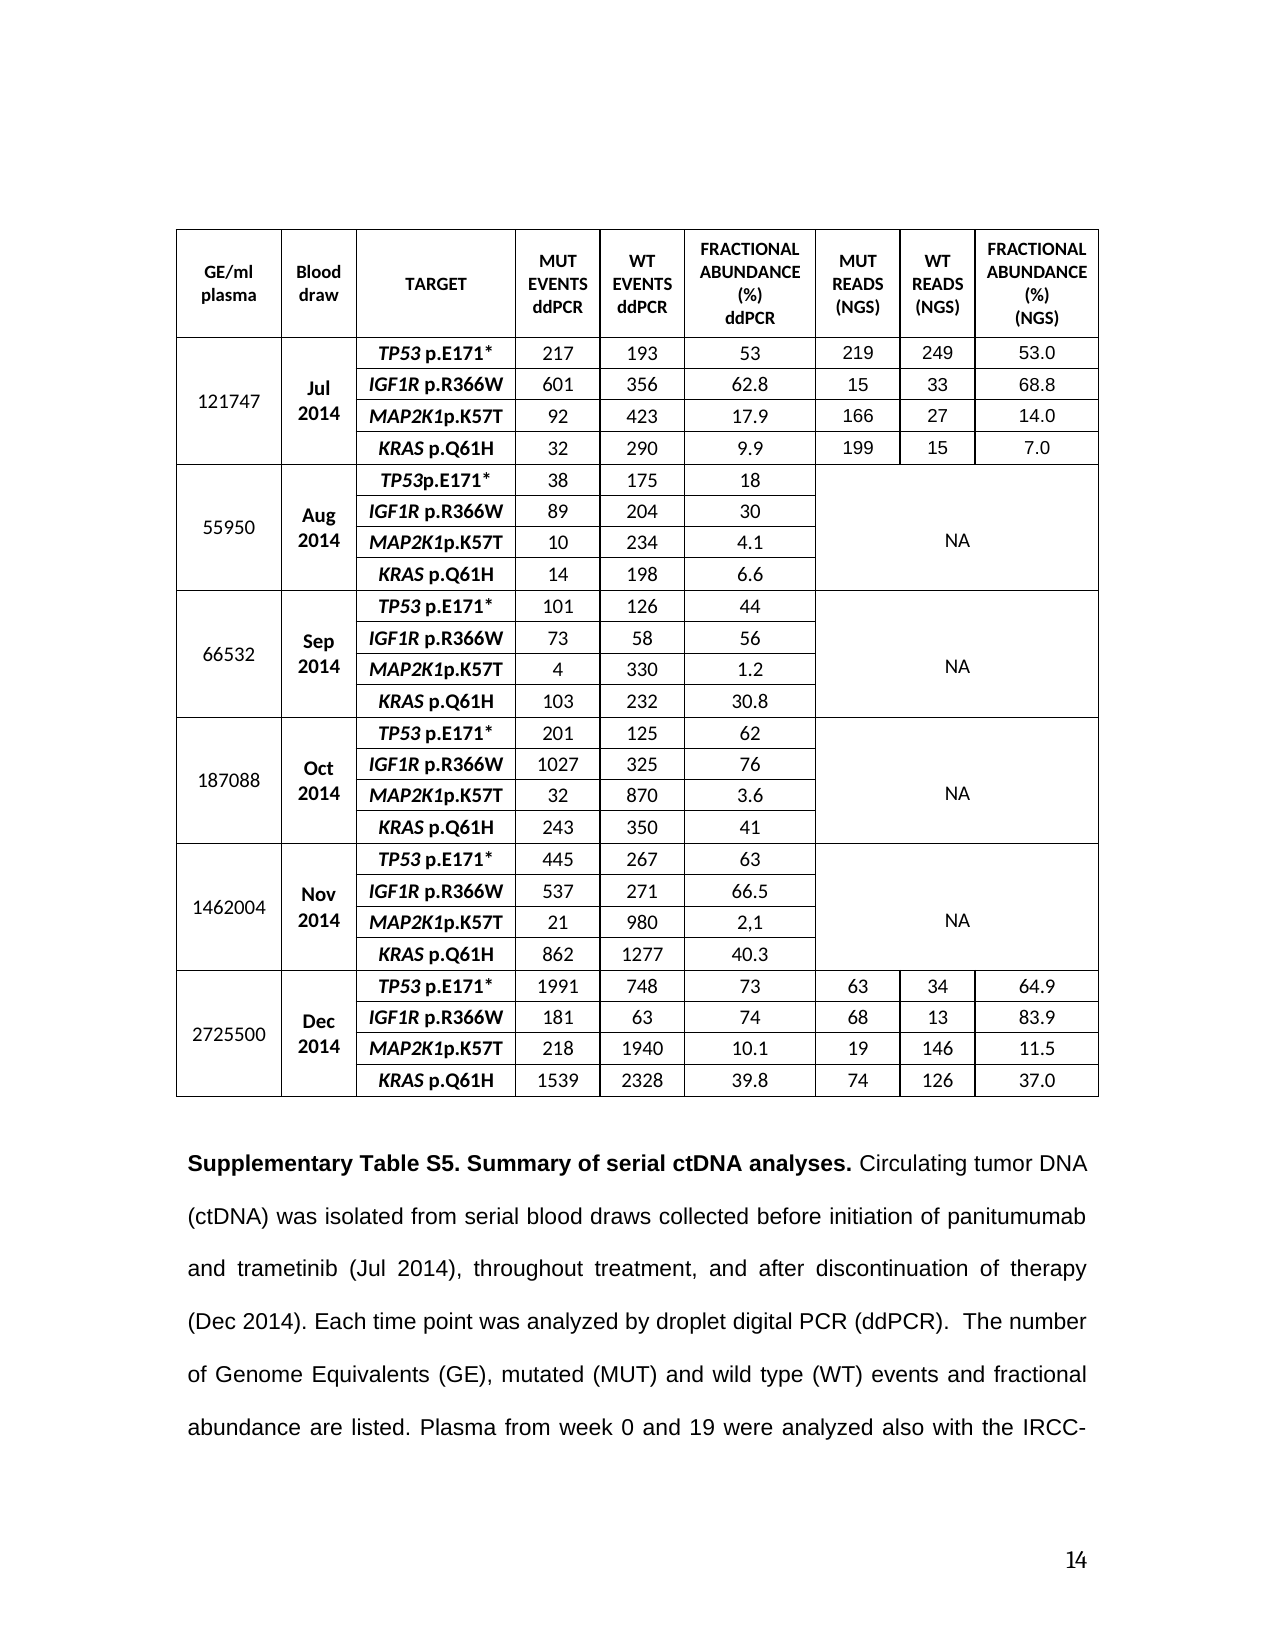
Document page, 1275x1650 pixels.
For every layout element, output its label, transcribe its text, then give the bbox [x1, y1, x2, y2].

table_cell 62.8 [685, 369, 815, 399]
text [187, 1150, 1087, 1440]
table_header MUT EVENTS ddPCR [516, 230, 599, 337]
table_cell NA [816, 591, 1098, 717]
table_cell 193 [601, 338, 684, 368]
table_cell 73 [516, 622, 599, 652]
table_cell 267 [601, 844, 684, 874]
table_cell 14.0 [976, 400, 1098, 431]
table_cell 101 [516, 591, 599, 621]
table_cell 27 [901, 400, 974, 431]
table_cell 166 [816, 400, 899, 431]
table_cell 103 [516, 685, 599, 717]
table_cell 58 [601, 622, 684, 652]
table_cell 55950 [177, 465, 281, 590]
table_cell 748 [601, 971, 684, 1001]
table_cell 201 [516, 718, 599, 748]
table_cell IGF1R p.R366W [357, 749, 515, 779]
table_cell 181 [516, 1002, 599, 1032]
table_cell 1.2 [685, 654, 815, 684]
table_header MUT READS (NGS) [816, 230, 899, 337]
table_cell TP53p.E171* [357, 465, 515, 495]
table_cell 56 [685, 622, 815, 652]
table_cell 83.9 [976, 1002, 1098, 1032]
table_cell 2328 [601, 1065, 684, 1096]
table_cell Sep 2014 [282, 591, 356, 717]
table_cell 445 [516, 844, 599, 874]
table_cell KRAS p.Q61H [357, 558, 515, 590]
table_cell MAP2K1p.K57T [357, 780, 515, 810]
table_cell 89 [516, 496, 599, 526]
table_cell 6.6 [685, 558, 815, 590]
table_cell Aug 2014 [282, 465, 356, 590]
table_cell 2725500 [177, 971, 281, 1096]
table_cell 4.1 [685, 527, 815, 557]
table_cell 74 [816, 1065, 899, 1096]
table_cell 30.8 [685, 685, 815, 717]
table_header TARGET [357, 230, 515, 337]
table_cell 66.5 [685, 875, 815, 906]
table_cell 249 [901, 338, 974, 368]
table_cell 7.0 [976, 432, 1098, 463]
table_cell 11.5 [976, 1033, 1098, 1063]
table_cell 30 [685, 496, 815, 526]
table_cell 217 [516, 338, 599, 368]
table_cell 38 [516, 465, 599, 495]
table_cell 325 [601, 749, 684, 779]
table_cell 9.9 [685, 432, 815, 463]
table_cell 15 [901, 432, 974, 463]
table_header WT READS (NGS) [901, 230, 974, 337]
table_cell 1027 [516, 749, 599, 779]
table_cell 66532 [177, 591, 281, 717]
table_cell TP53 p.E171* [357, 338, 515, 368]
table_cell 92 [516, 400, 599, 431]
table_cell 19 [816, 1033, 899, 1063]
table_cell 218 [516, 1033, 599, 1063]
table_cell 1991 [516, 971, 599, 1001]
table_cell NA [816, 718, 1098, 843]
table_cell IGF1R p.R366W [357, 1002, 515, 1032]
table_cell 537 [516, 875, 599, 906]
table_header WT EVENTS ddPCR [601, 230, 684, 337]
table_cell 44 [685, 591, 815, 621]
table_cell Dec 2014 [282, 971, 356, 1096]
table_cell 62 [685, 718, 815, 748]
table_cell 14 [516, 558, 599, 590]
table_cell IGF1R p.R366W [357, 875, 515, 906]
table_cell 2,1 [685, 907, 815, 937]
table_cell 243 [516, 811, 599, 843]
table_cell 3.6 [685, 780, 815, 810]
table_cell 68.8 [976, 369, 1098, 399]
table_cell 73 [685, 971, 815, 1001]
table_cell TP53 p.E171* [357, 591, 515, 621]
table_cell 33 [901, 369, 974, 399]
table_cell MAP2K1p.K57T [357, 527, 515, 557]
table_cell 15 [816, 369, 899, 399]
table_cell 1539 [516, 1065, 599, 1096]
table_cell 37.0 [976, 1065, 1098, 1096]
table_cell 356 [601, 369, 684, 399]
table_cell TP53 p.E171* [357, 718, 515, 748]
table_cell 1277 [601, 938, 684, 970]
table_cell IGF1R p.R366W [357, 622, 515, 652]
table_cell 34 [901, 971, 974, 1001]
table_cell 18 [685, 465, 815, 495]
table_cell 232 [601, 685, 684, 717]
table_header Blood draw [282, 230, 356, 337]
table_cell NA [816, 844, 1098, 970]
table_cell 63 [816, 971, 899, 1001]
table_cell 862 [516, 938, 599, 970]
table_cell 53 [685, 338, 815, 368]
table_cell 271 [601, 875, 684, 906]
table_cell 234 [601, 527, 684, 557]
table_cell IGF1R p.R366W [357, 369, 515, 399]
table_cell 17.9 [685, 400, 815, 431]
table_cell NA [816, 465, 1098, 590]
table_cell Oct 2014 [282, 718, 356, 843]
table_cell 198 [601, 558, 684, 590]
table_cell KRAS p.Q61H [357, 811, 515, 843]
table_cell 10.1 [685, 1033, 815, 1063]
table_header GE/ml plasma [177, 230, 281, 337]
table_cell 330 [601, 654, 684, 684]
table_cell 219 [816, 338, 899, 368]
table_cell 13 [901, 1002, 974, 1032]
table_cell KRAS p.Q61H [357, 432, 515, 463]
table_cell Nov 2014 [282, 844, 356, 970]
table_cell MAP2K1p.K57T [357, 400, 515, 431]
table_cell 10 [516, 527, 599, 557]
table_cell 74 [685, 1002, 815, 1032]
table_cell 146 [901, 1033, 974, 1063]
table_cell 76 [685, 749, 815, 779]
table_cell 4 [516, 654, 599, 684]
table_cell Jul 2014 [282, 338, 356, 463]
table_cell 21 [516, 907, 599, 937]
table_cell MAP2K1p.K57T [357, 1033, 515, 1063]
table_cell 126 [601, 591, 684, 621]
table_cell 1940 [601, 1033, 684, 1063]
table_cell IGF1R p.R366W [357, 496, 515, 526]
table_cell 121747 [177, 338, 281, 463]
table_cell 350 [601, 811, 684, 843]
table_cell 187088 [177, 718, 281, 843]
table_cell 204 [601, 496, 684, 526]
table_cell 40.3 [685, 938, 815, 970]
table_cell TP53 p.E171* [357, 844, 515, 874]
table_cell 32 [516, 780, 599, 810]
table_cell MAP2K1p.K57T [357, 654, 515, 684]
table_cell 64.9 [976, 971, 1098, 1001]
table_cell 126 [901, 1065, 974, 1096]
table_cell MAP2K1p.K57T [357, 907, 515, 937]
table_cell 175 [601, 465, 684, 495]
table_cell 1462004 [177, 844, 281, 970]
table_cell 53.0 [976, 338, 1098, 368]
table_cell 125 [601, 718, 684, 748]
table_cell 601 [516, 369, 599, 399]
table_cell KRAS p.Q61H [357, 1065, 515, 1096]
table_cell KRAS p.Q61H [357, 685, 515, 717]
table_cell 41 [685, 811, 815, 843]
table_cell 39.8 [685, 1065, 815, 1096]
table_cell KRAS p.Q61H [357, 938, 515, 970]
table_header FRACTIONAL ABUNDANCE (%) (NGS) [976, 230, 1098, 337]
table_cell TP53 p.E171* [357, 971, 515, 1001]
table_cell 199 [816, 432, 899, 463]
table_cell 423 [601, 400, 684, 431]
table_cell 68 [816, 1002, 899, 1032]
table_cell 32 [516, 432, 599, 463]
table_cell 63 [601, 1002, 684, 1032]
table_cell 980 [601, 907, 684, 937]
table_cell 63 [685, 844, 815, 874]
table_cell 290 [601, 432, 684, 463]
table_header FRACTIONAL ABUNDANCE (%) ddPCR [685, 230, 815, 337]
table_cell 870 [601, 780, 684, 810]
